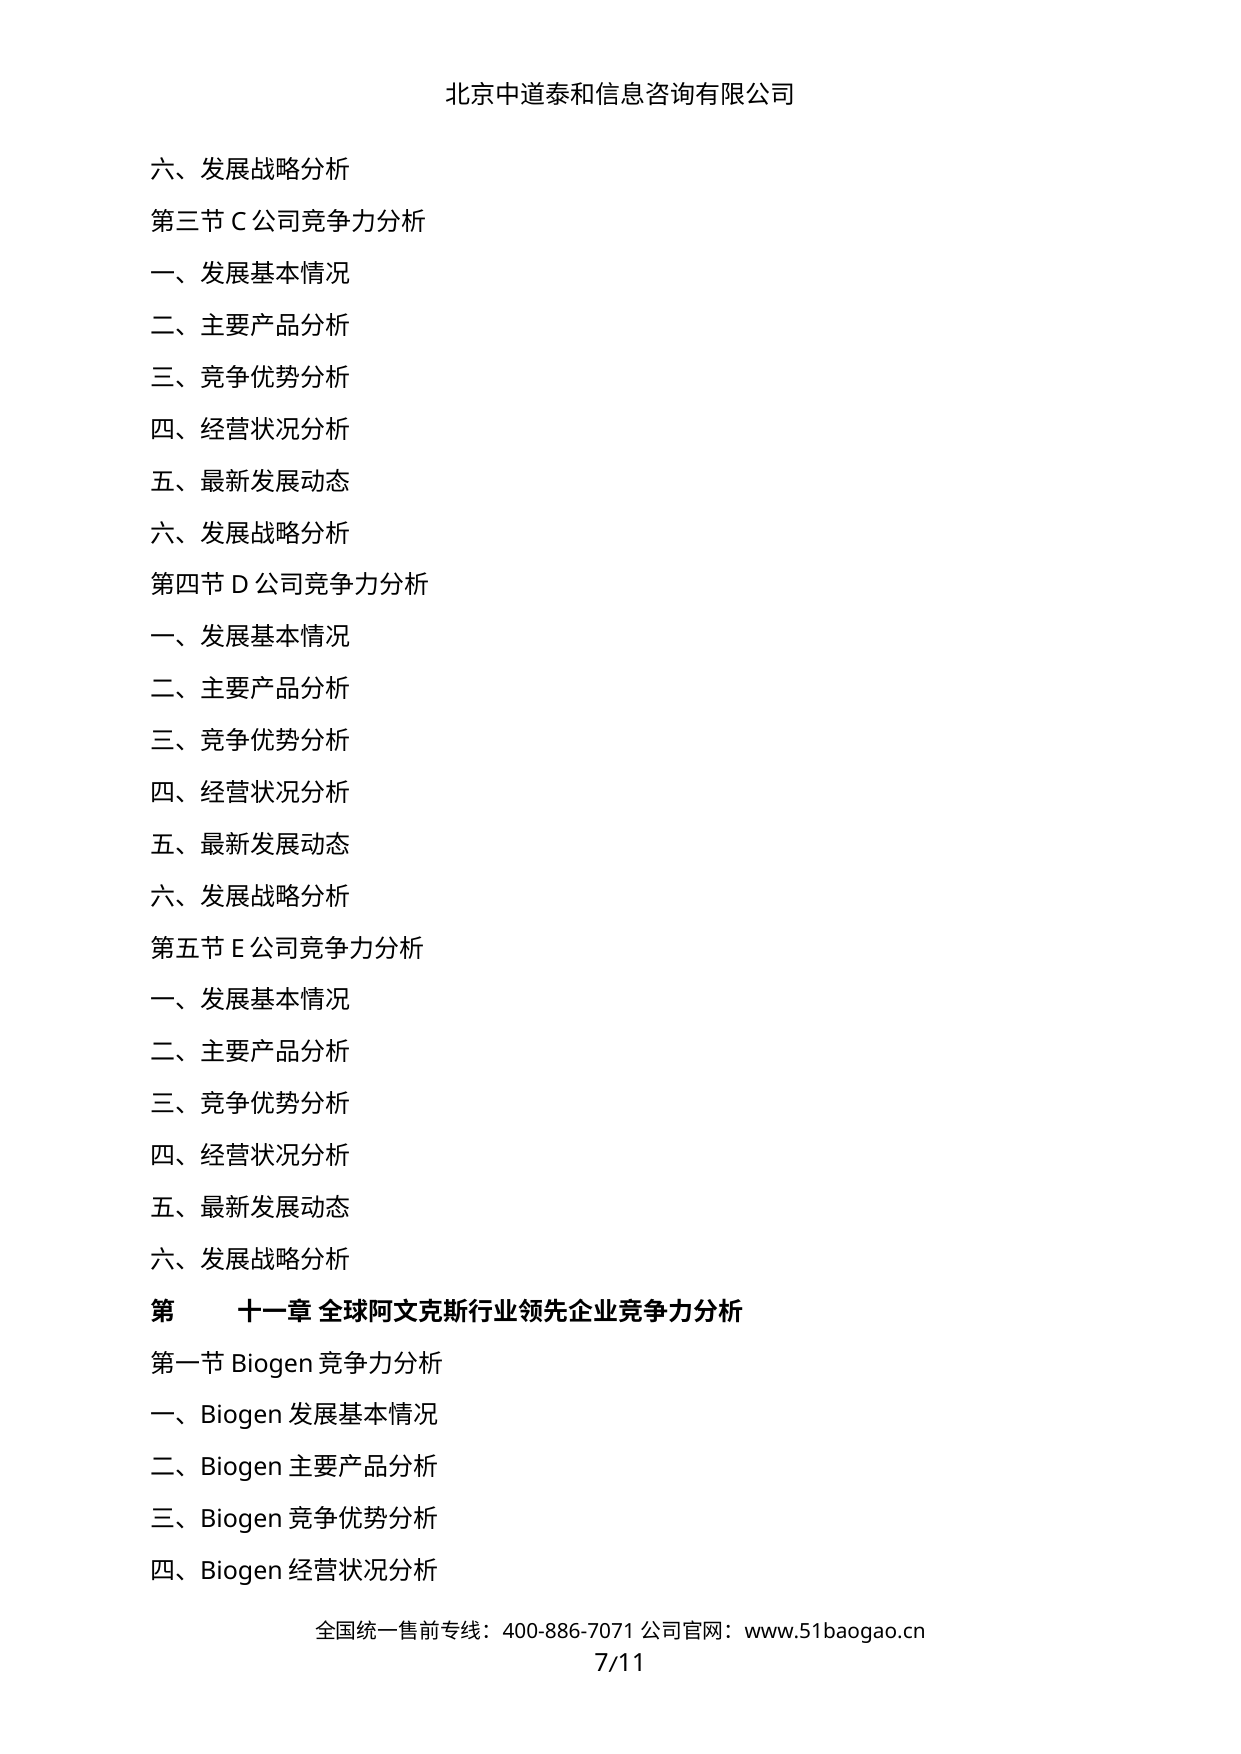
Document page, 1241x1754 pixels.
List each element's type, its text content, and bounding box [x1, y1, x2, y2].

text 一、发展基本情况 [150, 617, 1090, 653]
text 六、发展战略分析 [150, 876, 1090, 912]
text 四、Biogen经营状况分析 [150, 1551, 1090, 1587]
text 五、最新发展动态 [150, 461, 1090, 497]
text 六、发展战略分析 [150, 1239, 1090, 1276]
text 一、发展基本情况 [150, 254, 1090, 290]
text 第 十一章 全球阿文克斯行业领先企业竞争力分析 [150, 1291, 1090, 1327]
text 六、发展战略分析 [150, 513, 1090, 549]
text 三、竞争优势分析 [150, 721, 1090, 757]
text 第三节 C公司竞争力分析 [150, 202, 1090, 238]
text 五、最新发展动态 [150, 1187, 1090, 1224]
text 二、主要产品分析 [150, 306, 1090, 342]
text 三、竞争优势分析 [150, 357, 1090, 394]
text 第一节 Biogen竞争力分析 [150, 1343, 1090, 1379]
text 第五节 E公司竞争力分析 [150, 928, 1090, 964]
text 一、Biogen发展基本情况 [150, 1395, 1090, 1431]
text 一、发展基本情况 [150, 980, 1090, 1016]
text 第四节 D公司竞争力分析 [150, 565, 1090, 601]
text 四、经营状况分析 [150, 1136, 1090, 1172]
text 三、竞争优势分析 [150, 1084, 1090, 1120]
text 二、主要产品分析 [150, 1032, 1090, 1068]
text 四、经营状况分析 [150, 409, 1090, 446]
text 二、主要产品分析 [150, 669, 1090, 705]
text 六、发展战略分析 [150, 150, 1090, 186]
text 二、Biogen主要产品分析 [150, 1447, 1090, 1483]
text 三、Biogen竞争优势分析 [150, 1499, 1090, 1535]
text 五、最新发展动态 [150, 824, 1090, 861]
text 四、经营状况分析 [150, 772, 1090, 809]
